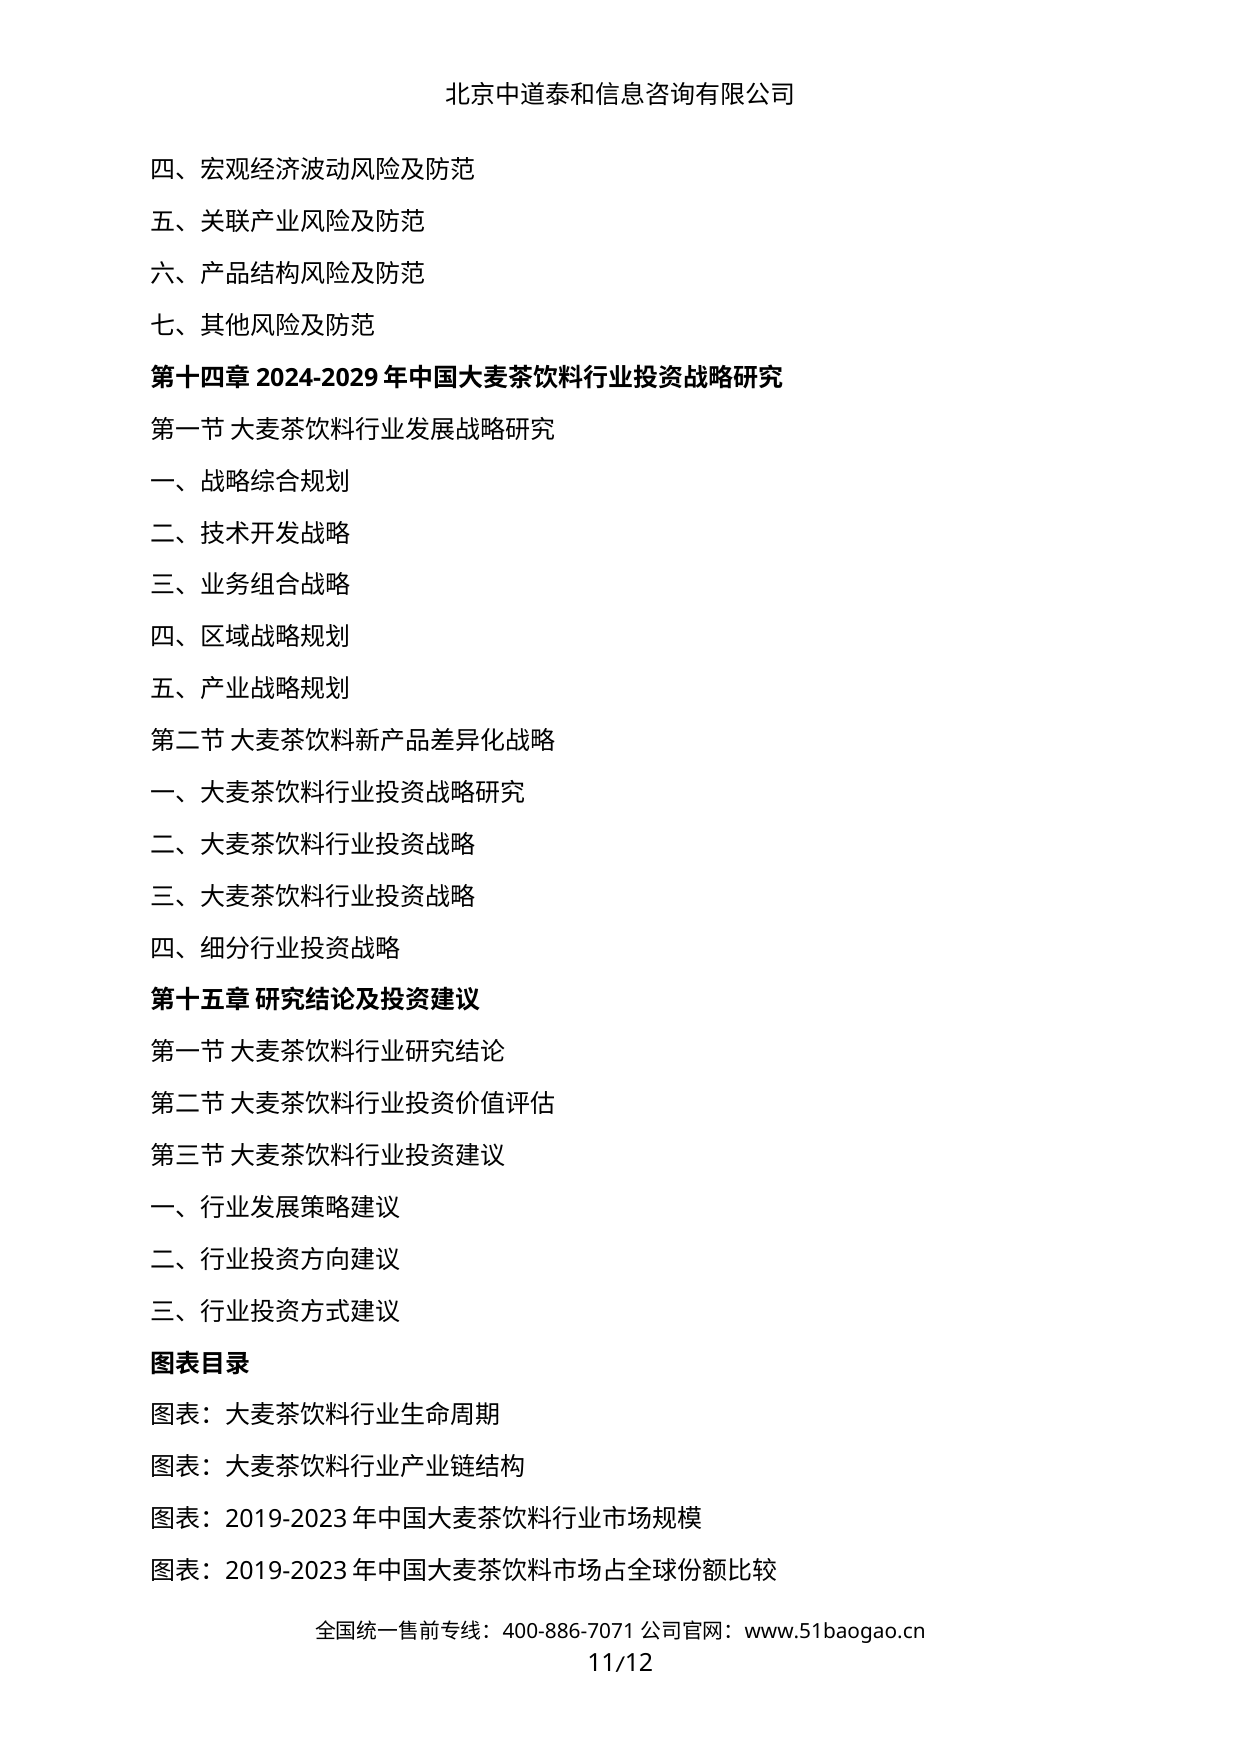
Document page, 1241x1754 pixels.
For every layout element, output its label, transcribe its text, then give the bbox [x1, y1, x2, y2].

text 三、业务组合战略 [150, 565, 1090, 601]
text 第一节 大麦茶饮料行业研究结论 [150, 1032, 1090, 1068]
text 图表：2019-2023年中国大麦茶饮料行业市场规模 [150, 1499, 1090, 1535]
text 图表目录 [150, 1343, 1090, 1379]
text 五、产业战略规划 [150, 669, 1090, 705]
text 一、战略综合规划 [150, 461, 1090, 497]
text 第二节 大麦茶饮料行业投资价值评估 [150, 1084, 1090, 1120]
text 第一节 大麦茶饮料行业发展战略研究 [150, 409, 1090, 446]
text 三、大麦茶饮料行业投资战略 [150, 876, 1090, 912]
text 六、产品结构风险及防范 [150, 254, 1090, 290]
text 第二节 大麦茶饮料新产品差异化战略 [150, 721, 1090, 757]
text 四、宏观经济波动风险及防范 [150, 150, 1090, 186]
text 三、行业投资方式建议 [150, 1291, 1090, 1327]
text 五、关联产业风险及防范 [150, 202, 1090, 238]
text 七、其他风险及防范 [150, 306, 1090, 342]
text 四、细分行业投资战略 [150, 928, 1090, 964]
text 一、行业发展策略建议 [150, 1187, 1090, 1224]
text 图表：2019-2023年中国大麦茶饮料市场占全球份额比较 [150, 1551, 1090, 1587]
text 四、区域战略规划 [150, 617, 1090, 653]
text 第十五章 研究结论及投资建议 [150, 980, 1090, 1016]
text 图表：大麦茶饮料行业生命周期 [150, 1395, 1090, 1431]
text 二、大麦茶饮料行业投资战略 [150, 824, 1090, 861]
text 二、技术开发战略 [150, 513, 1090, 549]
text 图表：大麦茶饮料行业产业链结构 [150, 1447, 1090, 1483]
text 一、大麦茶饮料行业投资战略研究 [150, 772, 1090, 809]
text 二、行业投资方向建议 [150, 1239, 1090, 1276]
text 第十四章 2024-2029年中国大麦茶饮料行业投资战略研究 [150, 357, 1090, 394]
text 第三节 大麦茶饮料行业投资建议 [150, 1136, 1090, 1172]
